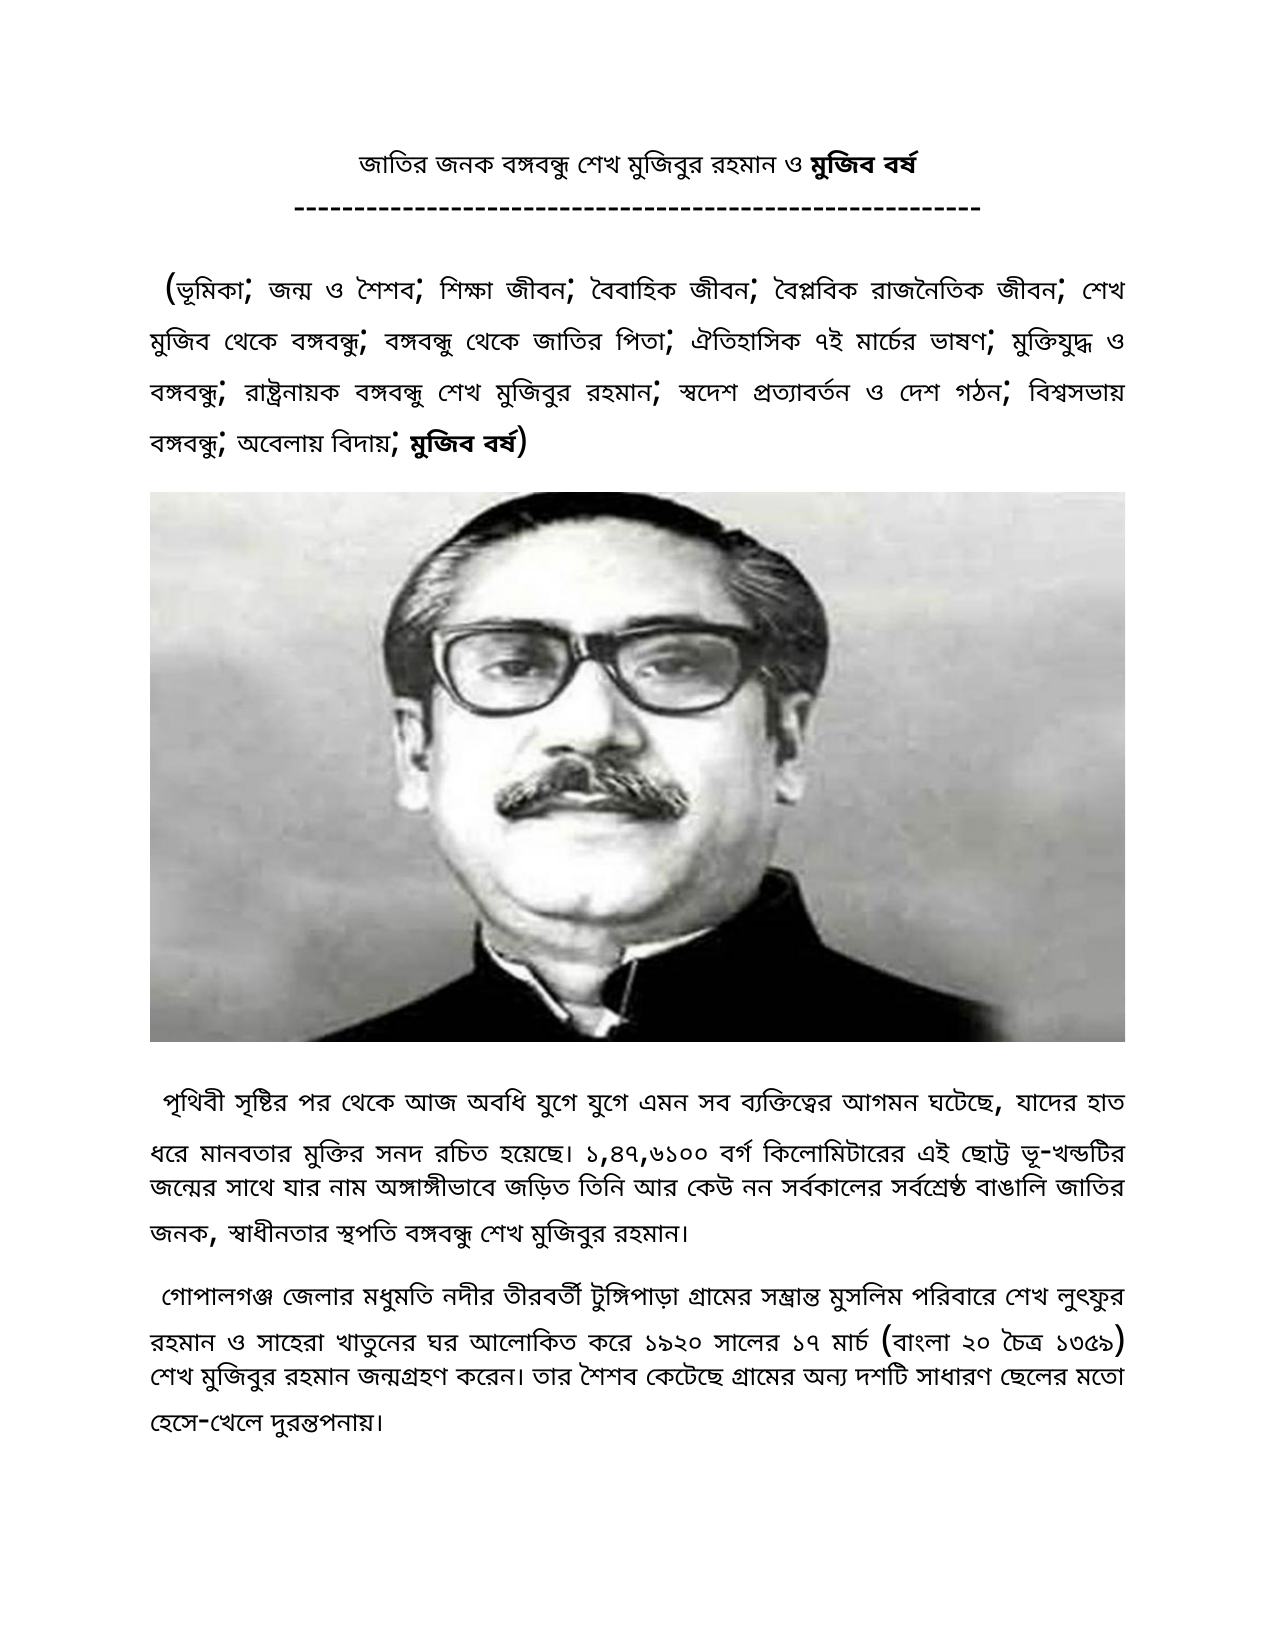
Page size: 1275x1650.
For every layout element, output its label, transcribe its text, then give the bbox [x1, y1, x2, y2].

text পৃথিবী সৃষ্টির পর থেকে আজ অবধি যুগে যুগে এমন সব ব্যক্তিত্বের আগমন ঘটেছে, যাদের হাত ধরে মানবতার মুক্তির সনদ রচিত হয়েছে। ১,৪৭,৬১০০ বর্গ কিলোমিটারের এই ছোট্ট ভূ-খন্ডটির জন্মের সাথে যার নাম অঙ্গাঙ্গীভাবে জড়িত তিনি আর কেউ নন সর্বকালের সর্বশ্রেষ্ঠ বাঙালি জাতির জনক, স্বাধীনতার স্থপতি বঙ্গবন্ধু শেখ মুজিবুর রহমান। [150, 1071, 1125, 1253]
text (ভূমিকা; জন্ম ও শৈশব; শিক্ষা জীবন; বৈবাহিক জীবন; বৈপ্লবিক রাজনৈতিক জীবন; শেখ মুজিব থেকে বঙ্গবন্ধু; বঙ্গবন্ধু থেকে জাতির পিতা; ঐতিহাসিক ৭ই মার্চের ভাষণ; মুক্তিযুদ্ধ ও বঙ্গবন্ধু; রাষ্ট্রনায়ক বঙ্গবন্ধু শেখ মুজিবুর রহমান; স্বদেশ প্রত্যাবর্তন ও দেশ গঠন; বিশ্বসভায় বঙ্গবন্ধু; অবেলায় বিদায়; মুজিব বর্ষ) [150, 259, 1125, 463]
text গোপালগঞ্জ জেলার মধুমতি নদীর তীরবর্তী টুঙ্গিপাড়া গ্রামের সম্ভ্রান্ত মুসলিম পরিবারে শেখ লুৎফুর রহমান ও সাহেরা খাতুনের ঘর আলোকিত করে ১৯২০ সালের ১৭ মার্চ (বাংলা ২০ চৈত্র ১৩৫৯) শেখ মুজিবুর রহমান জন্মগ্রহণ করেন। তার শৈশব কেটেছে গ্রামের অন্য দশটি সাধারণ ছেলের মতো হেসে-খেলে দুরন্তপনায়। [150, 1282, 1125, 1443]
text জাতির জনক বঙ্গবন্ধু শেখ মুজিবুর রহমান ও মুজিব বর্ষ --------------------------------------------------------- [150, 150, 1125, 230]
picture [150, 492, 1125, 1042]
